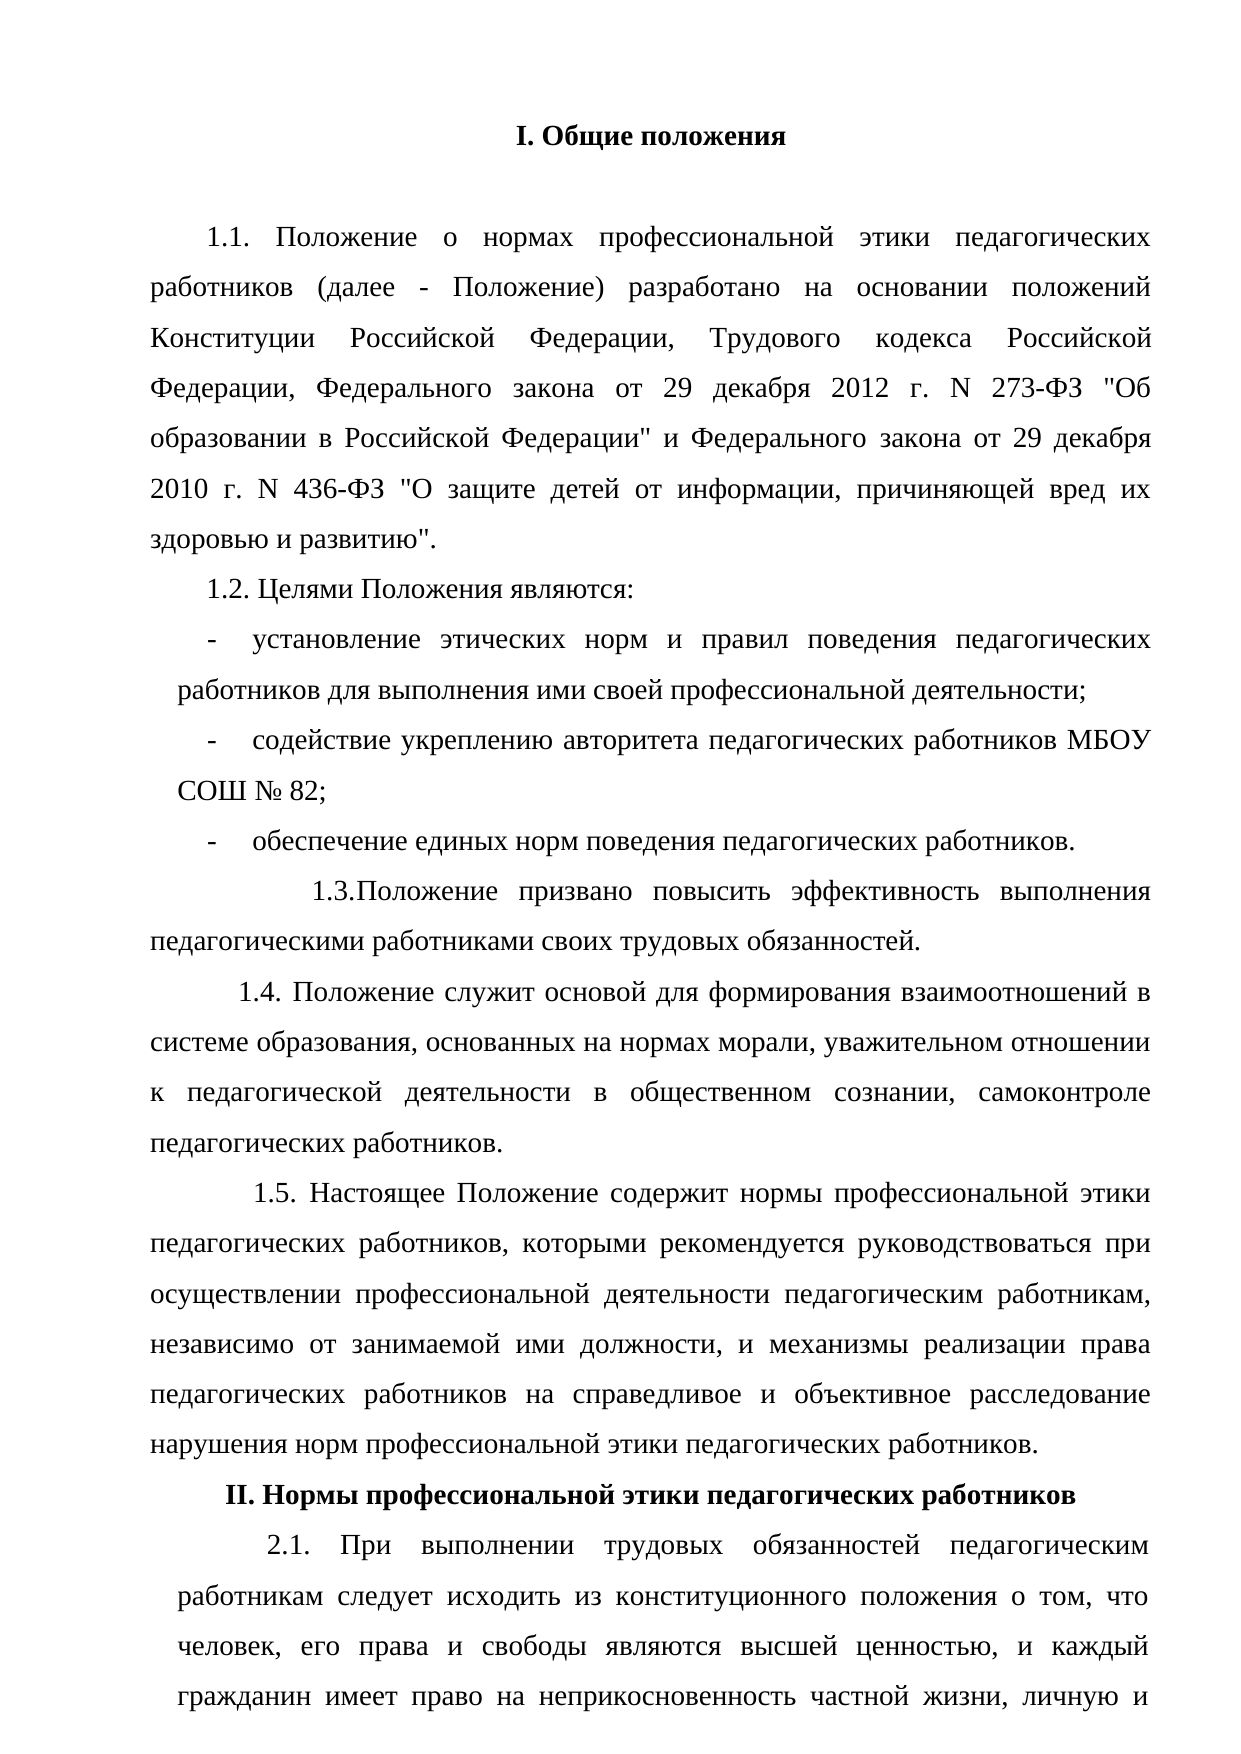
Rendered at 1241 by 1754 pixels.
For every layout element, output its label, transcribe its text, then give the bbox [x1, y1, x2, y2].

title I. Общие положения [150, 118, 1152, 152]
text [177, 1527, 1150, 1712]
list обеспечение единых норм поведения педагогических работников. [207, 823, 1152, 856]
text 1.5. Настоящее Положение содержит нормы профессиональной этики педагогических работников, которыми рекомендуется руководствоваться при осуществлении профессиональной деятельности педагогическим работникам, независимо от занимаемой ими должности, и механизмы реализации права педагогических работников на справедливое и объективное расследование нарушения норм профессиональной этики педагогических работников. [150, 1175, 1152, 1460]
list установление этических норм и правил поведения педагогических работников для выполнения ими своей профессиональной деятельности; [177, 622, 1152, 706]
text 1.3.Положение призвано повысить эффективность выполнения педагогическими работниками своих трудовых обязанностей. [150, 873, 1152, 957]
text 1.2. Целями Положения являются: [150, 571, 1152, 605]
list содействие укреплению авторитета педагогических работников МБОУ СОШ № 82; [177, 722, 1152, 806]
text 1.4. Положение служит основой для формирования взаимоотношений в системе образования, основанных на нормах морали, уважительном отношении к педагогической деятельности в общественном сознании, самоконтроле педагогических работников. [150, 974, 1152, 1158]
text 1.1. Положение о нормах профессиональной этики педагогических работников (далее - Положение) разработано на основании положений Конституции Российской Федерации, Трудового кодекса Российской Федерации, Федерального закона от 29 декабря 2012 г. N 273-ФЗ "Об образовании в Российской Федерации" и Федерального закона от 29 декабря 2010 г. N 436-ФЗ "О защите детей от информации, причиняющей вред их здоровью и развитию". [150, 219, 1152, 554]
title II. Нормы профессиональной этики педагогических работников [150, 1477, 1152, 1511]
